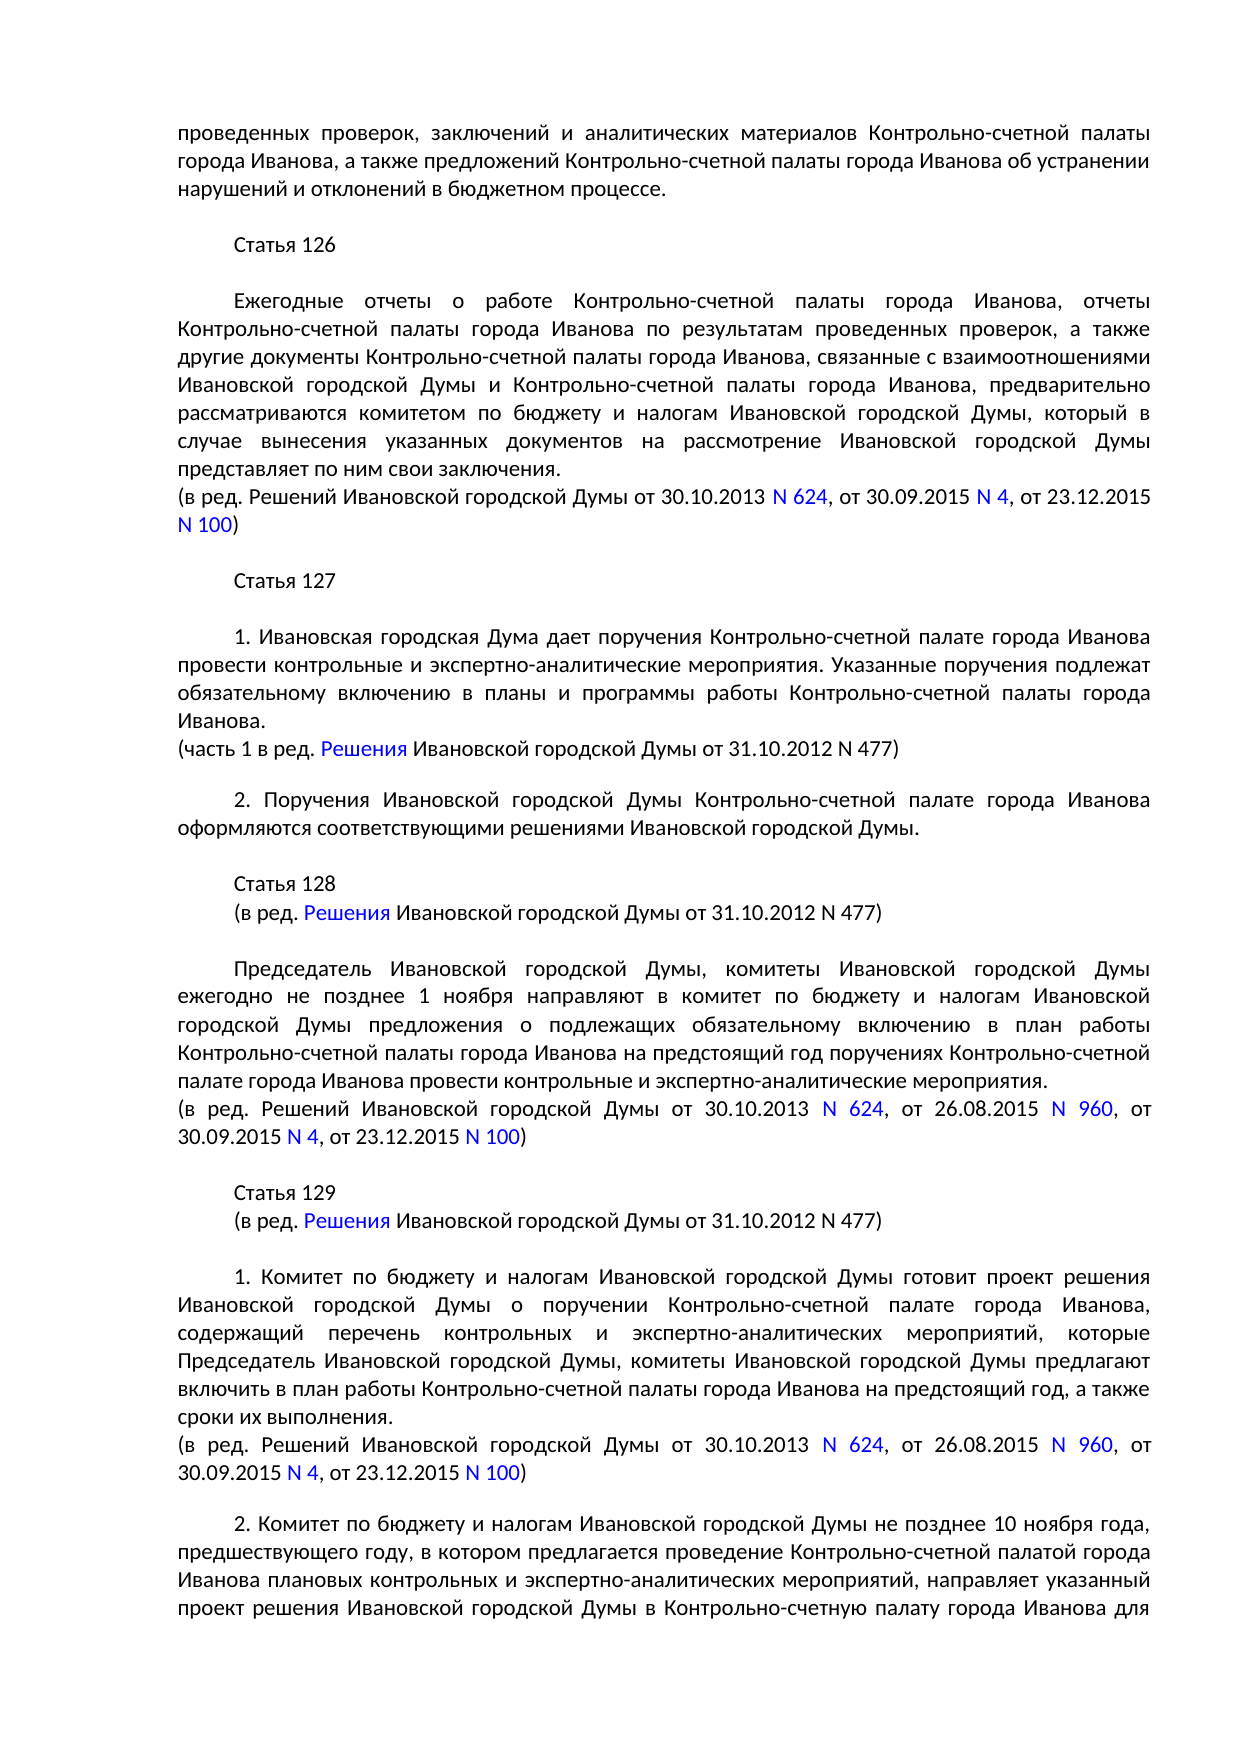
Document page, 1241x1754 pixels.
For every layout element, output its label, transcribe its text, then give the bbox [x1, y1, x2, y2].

text Статья 127 [177, 566, 1152, 594]
text (в ред. Решений Ивановской городской Думы от 30.10.2013 N 624, от 26.08.2015 N 960, от 30.09.2015 N 4, от 23.12.2015 N 100) [177, 1094, 1152, 1150]
text Статья 128 [177, 869, 1152, 898]
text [177, 1509, 1152, 1621]
text (в ред. Решений Ивановской городской Думы от 30.10.2013 N 624, от 30.09.2015 N 4, от 23.12.2015 N 100) [177, 482, 1152, 538]
text Ежегодные отчеты о работе Контрольно-счетной палаты города Иванова, отчеты Контрольно-счетной палаты города Иванова по результатам проведенных проверок, а также другие документы Контрольно-счетной палаты города Иванова, связанные с взаимоотношениями Ивановской городской Думы и Контрольно-счетной палаты города Иванова, предварительно рассматриваются комитетом по бюджету и налогам Ивановской городской Думы, который в случае вынесения указанных документов на рассмотрение Ивановской городской Думы представляет по ним свои заключения. [177, 286, 1152, 482]
text Статья 126 [177, 230, 1152, 258]
text 1. Комитет по бюджету и налогам Ивановской городской Думы готовит проект решения Ивановской городской Думы о поручении Контрольно-счетной палате города Иванова, содержащий перечень контрольных и экспертно-аналитических мероприятий, которые Председатель Ивановской городской Думы, комитеты Ивановской городской Думы предлагают включить в план работы Контрольно-счетной палаты города Иванова на предстоящий год, а также сроки их выполнения. [177, 1262, 1152, 1430]
text (в ред. Решений Ивановской городской Думы от 30.10.2013 N 624, от 26.08.2015 N 960, от 30.09.2015 N 4, от 23.12.2015 N 100) [177, 1430, 1152, 1486]
text (в ред. Решения Ивановской городской Думы от 31.10.2012 N 477) [177, 898, 1152, 926]
text 1. Ивановская городская Дума дает поручения Контрольно-счетной палате города Иванова провести контрольные и экспертно-аналитические мероприятия. Указанные поручения подлежат обязательному включению в планы и программы работы Контрольно-счетной палаты города Иванова. [177, 622, 1152, 734]
text 2. Поручения Ивановской городской Думы Контрольно-счетной палате города Иванова оформляются соответствующими решениями Ивановской городской Думы. [177, 786, 1152, 842]
text Статья 129 [177, 1178, 1152, 1206]
text (в ред. Решения Ивановской городской Думы от 31.10.2012 N 477) [177, 1206, 1152, 1234]
text (часть 1 в ред. Решения Ивановской городской Думы от 31.10.2012 N 477) [177, 734, 1152, 763]
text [177, 118, 1152, 202]
text Председатель Ивановской городской Думы, комитеты Ивановской городской Думы ежегодно не позднее 1 ноября направляют в комитет по бюджету и налогам Ивановской городской Думы предложения о подлежащих обязательному включению в план работы Контрольно-счетной палаты города Иванова на предстоящий год поручениях Контрольно-счетной палате города Иванова провести контрольные и экспертно-аналитические мероприятия. [177, 954, 1152, 1094]
